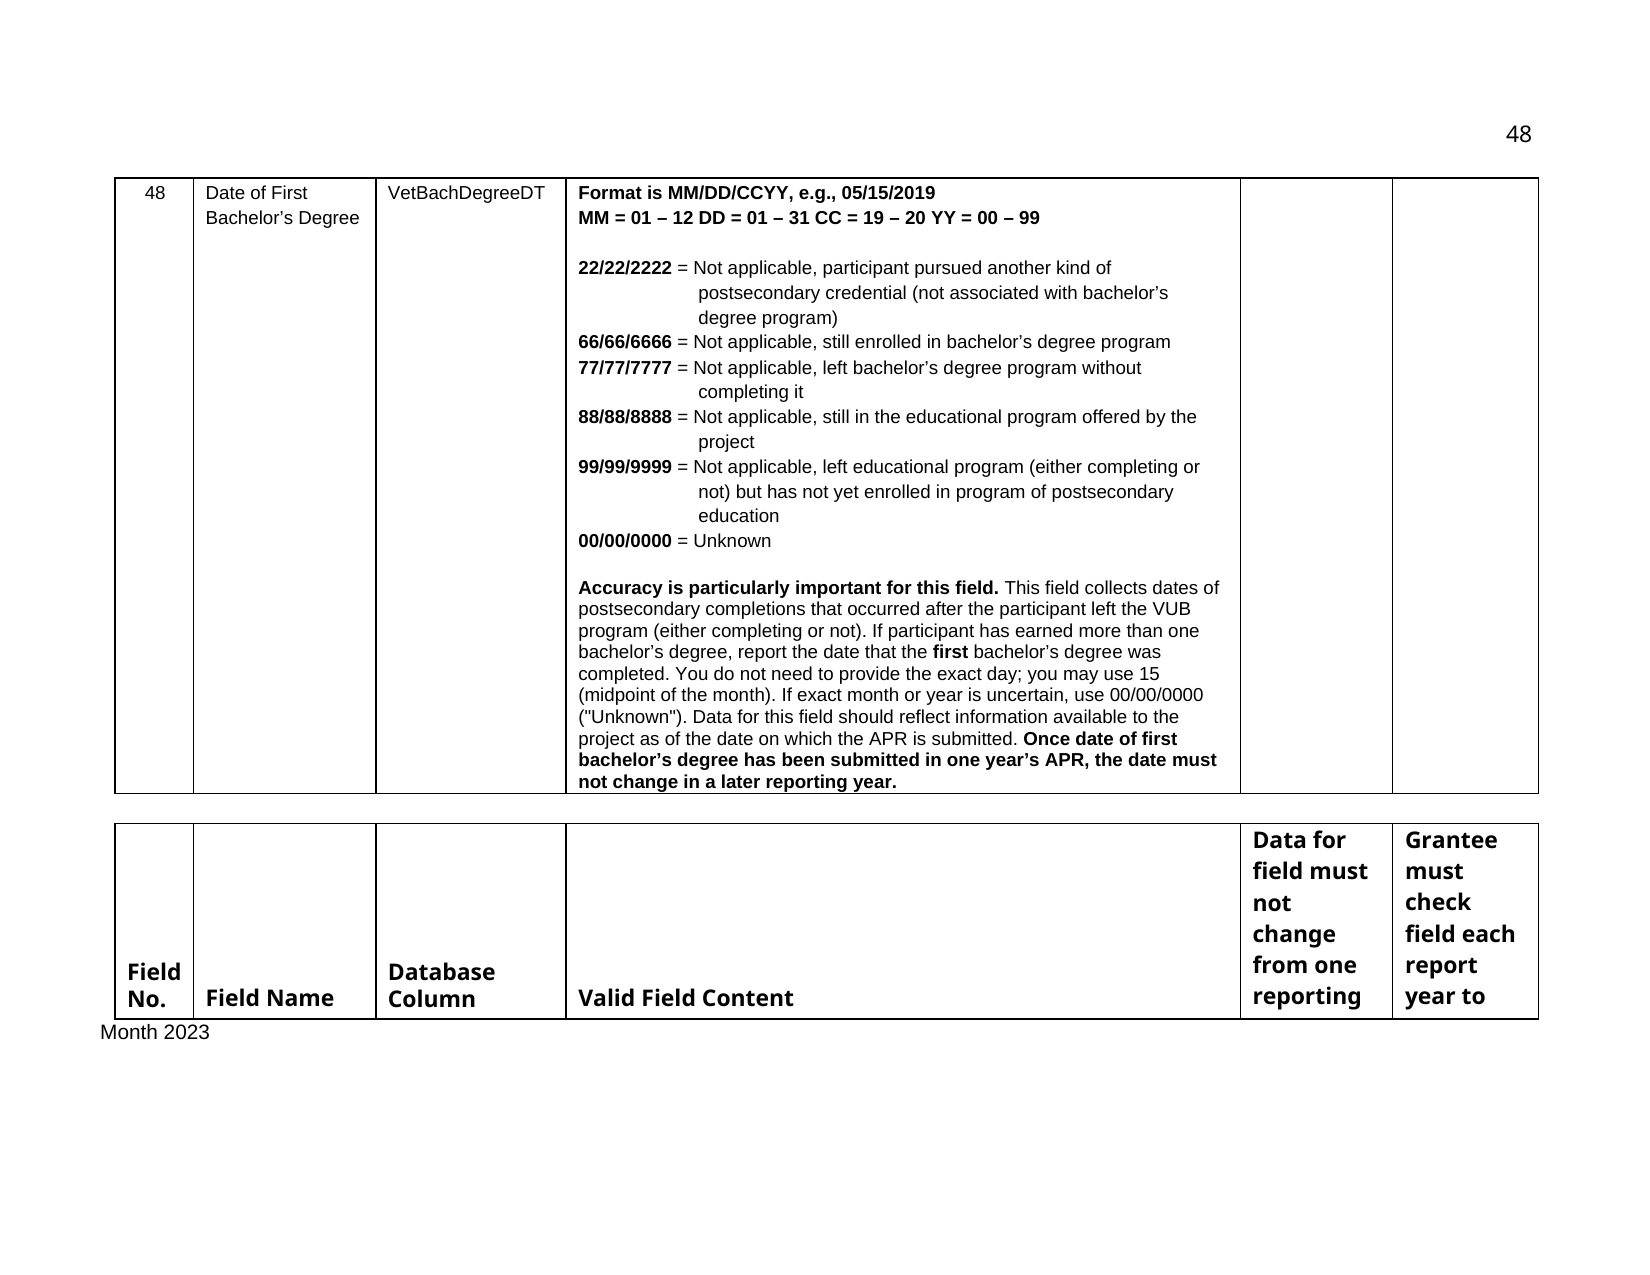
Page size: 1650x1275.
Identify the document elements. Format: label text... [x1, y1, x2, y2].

table_cell 48 [116, 179, 193, 793]
table_cell VetBachDegreeDT [377, 179, 565, 793]
table_header Valid Field Content [567, 824, 1240, 1018]
table_cell [1241, 179, 1392, 793]
table_header Field Name [194, 824, 375, 1018]
table_cell Date of First Bachelor’s Degree [194, 179, 375, 793]
table_header Field No. [116, 824, 193, 1018]
table_cell Format is MM/DD/CCYY, e.g., 05/15/2019 MM = 01 – 12 DD = 01 – 31 CC = 19 – 20 YY = 00 – 99 22/22/2222 = Not applicable, participant pursued another kind of postsecondary credential (not associated with bachelor’s degree program) 66/66/6666 = Not applicable, still enrolled in bachelor’s degree program 77/77/7777 = Not applicable, left bachelor’s degree program without completing it 88/88/8888 = Not applicable, still in the educational program offered by the project 99/99/9999 = Not applicable, left educational program (either completing or not) but has not yet enrolled in program of postsecondary education 00/00/0000 = Unknown Accuracy is particularly important for this field. This field collects dates of postsecondary completions that occurred after the participant left the VUB program (either completing or not). If participant has earned more than one bachelor’s degree, report the date that the first bachelor’s degree was completed. You do not need to provide the exact day; you may use 15 (midpoint of the month). If exact month or year is uncertain, use 00/00/0000 ("Unknown"). Data for this field should reflect information available to the project as of the date on which the APR is submitted. Once date of first bachelor’s degree has been submitted in one year’s APR, the date must not change in a later reporting year. [567, 179, 1240, 793]
table_cell [1393, 179, 1538, 793]
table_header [1393, 824, 1538, 1018]
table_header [1241, 824, 1392, 1018]
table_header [377, 824, 565, 1018]
